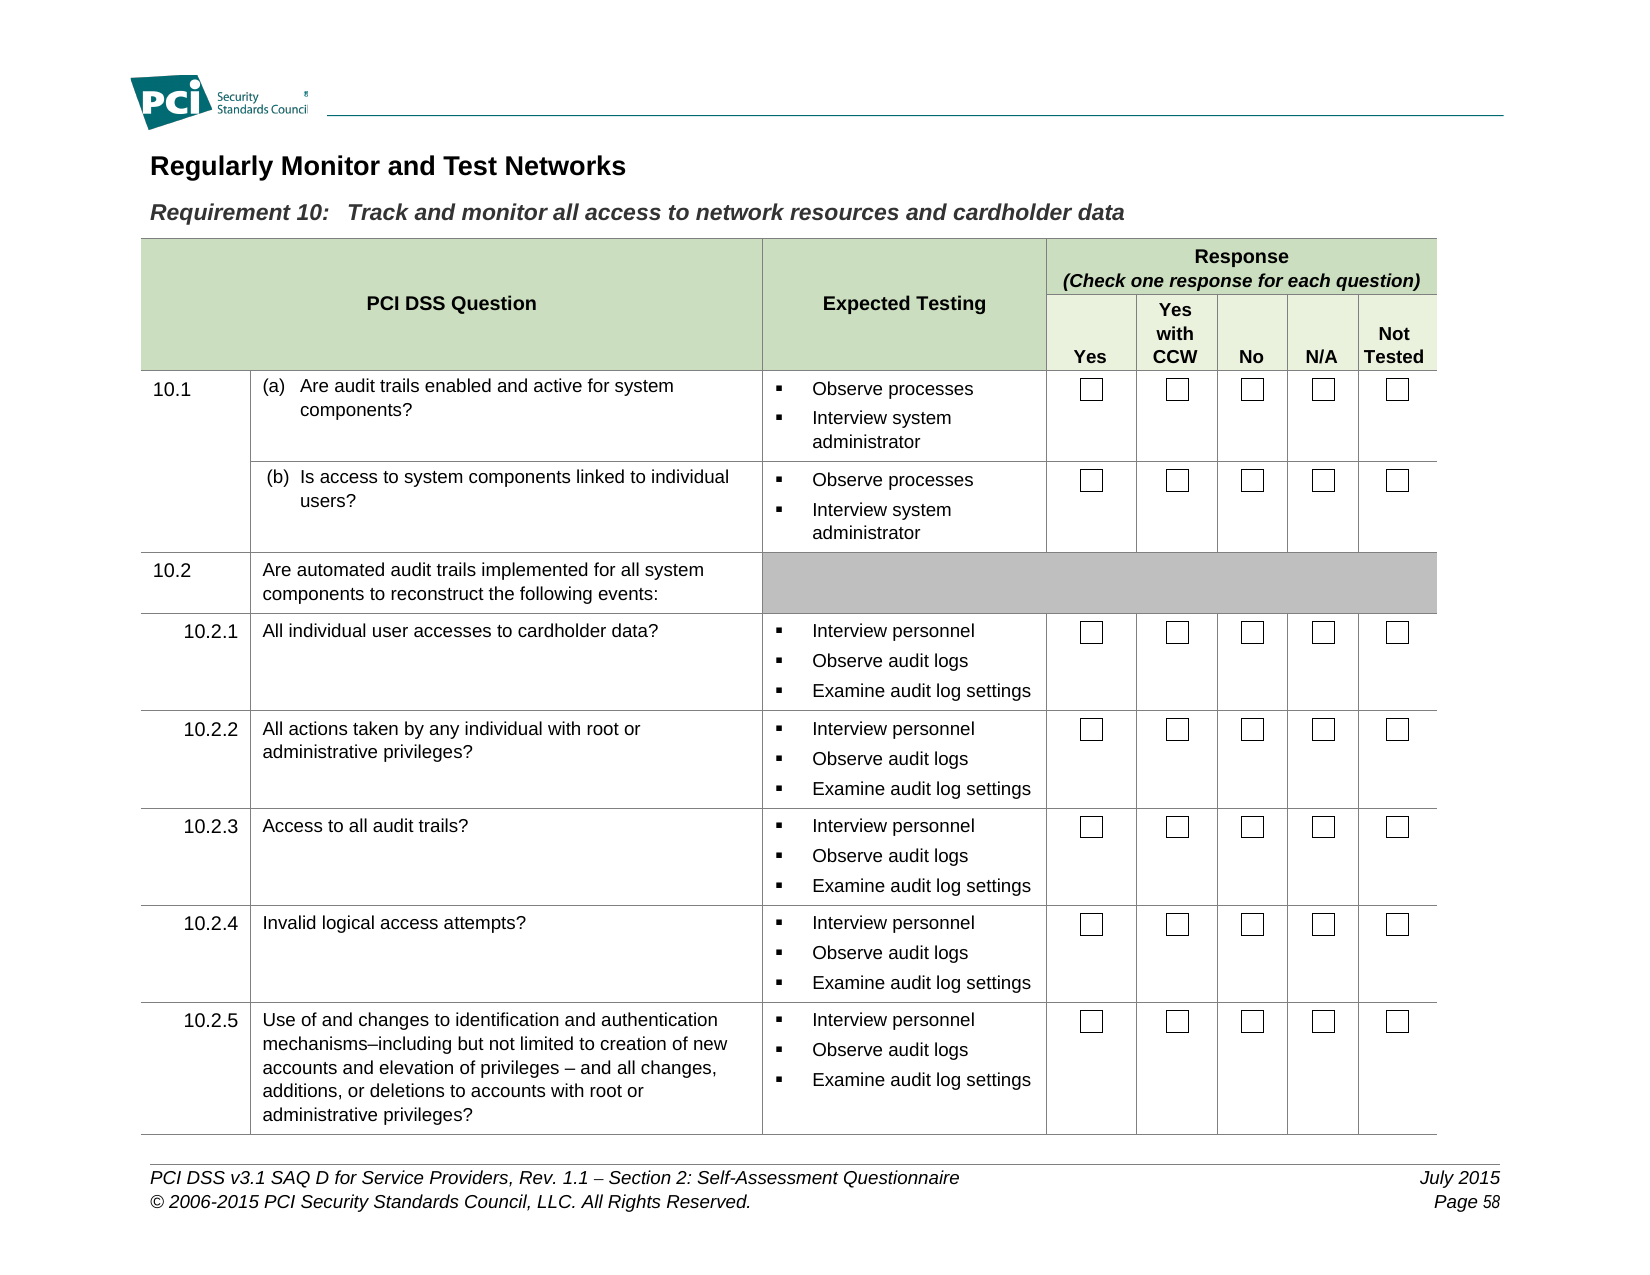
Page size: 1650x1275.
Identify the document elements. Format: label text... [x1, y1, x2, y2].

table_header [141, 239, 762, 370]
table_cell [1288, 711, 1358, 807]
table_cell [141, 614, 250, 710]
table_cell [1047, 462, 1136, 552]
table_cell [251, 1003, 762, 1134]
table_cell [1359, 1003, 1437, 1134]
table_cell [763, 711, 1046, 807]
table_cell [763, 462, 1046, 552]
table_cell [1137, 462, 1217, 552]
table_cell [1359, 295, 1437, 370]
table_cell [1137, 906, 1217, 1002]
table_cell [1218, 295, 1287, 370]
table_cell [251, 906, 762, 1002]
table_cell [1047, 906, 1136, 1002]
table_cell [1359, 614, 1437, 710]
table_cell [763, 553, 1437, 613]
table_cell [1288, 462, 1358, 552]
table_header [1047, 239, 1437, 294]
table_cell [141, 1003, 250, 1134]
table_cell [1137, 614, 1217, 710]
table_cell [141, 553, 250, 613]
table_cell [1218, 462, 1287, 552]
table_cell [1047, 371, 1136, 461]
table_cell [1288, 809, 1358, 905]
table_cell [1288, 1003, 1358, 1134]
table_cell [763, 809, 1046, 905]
picture [130, 75, 308, 130]
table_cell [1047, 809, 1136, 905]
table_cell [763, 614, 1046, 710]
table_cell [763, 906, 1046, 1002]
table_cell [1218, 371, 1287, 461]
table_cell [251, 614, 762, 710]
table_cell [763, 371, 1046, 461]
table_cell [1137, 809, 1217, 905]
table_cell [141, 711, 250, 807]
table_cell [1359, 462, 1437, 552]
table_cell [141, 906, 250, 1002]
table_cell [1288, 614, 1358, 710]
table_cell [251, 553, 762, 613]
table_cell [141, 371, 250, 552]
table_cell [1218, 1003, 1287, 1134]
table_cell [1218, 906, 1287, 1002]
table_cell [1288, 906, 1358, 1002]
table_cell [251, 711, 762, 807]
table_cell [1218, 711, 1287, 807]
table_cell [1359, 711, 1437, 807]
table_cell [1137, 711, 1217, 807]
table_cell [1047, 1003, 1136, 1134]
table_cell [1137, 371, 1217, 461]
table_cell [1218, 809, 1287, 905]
subtitle Regularly Monitor and Test Networks [150, 150, 1500, 181]
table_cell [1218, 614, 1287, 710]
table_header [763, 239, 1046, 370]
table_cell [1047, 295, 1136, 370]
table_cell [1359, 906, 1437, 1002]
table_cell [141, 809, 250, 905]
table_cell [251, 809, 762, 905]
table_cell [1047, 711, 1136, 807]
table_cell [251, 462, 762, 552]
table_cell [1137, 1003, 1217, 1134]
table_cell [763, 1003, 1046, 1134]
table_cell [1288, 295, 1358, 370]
subtitle Requirement 10: Track and monitor all access to network resources and cardholder data [150, 198, 1500, 225]
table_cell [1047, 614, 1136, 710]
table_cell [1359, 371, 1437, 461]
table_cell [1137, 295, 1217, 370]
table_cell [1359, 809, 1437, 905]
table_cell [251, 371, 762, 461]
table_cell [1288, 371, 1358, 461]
